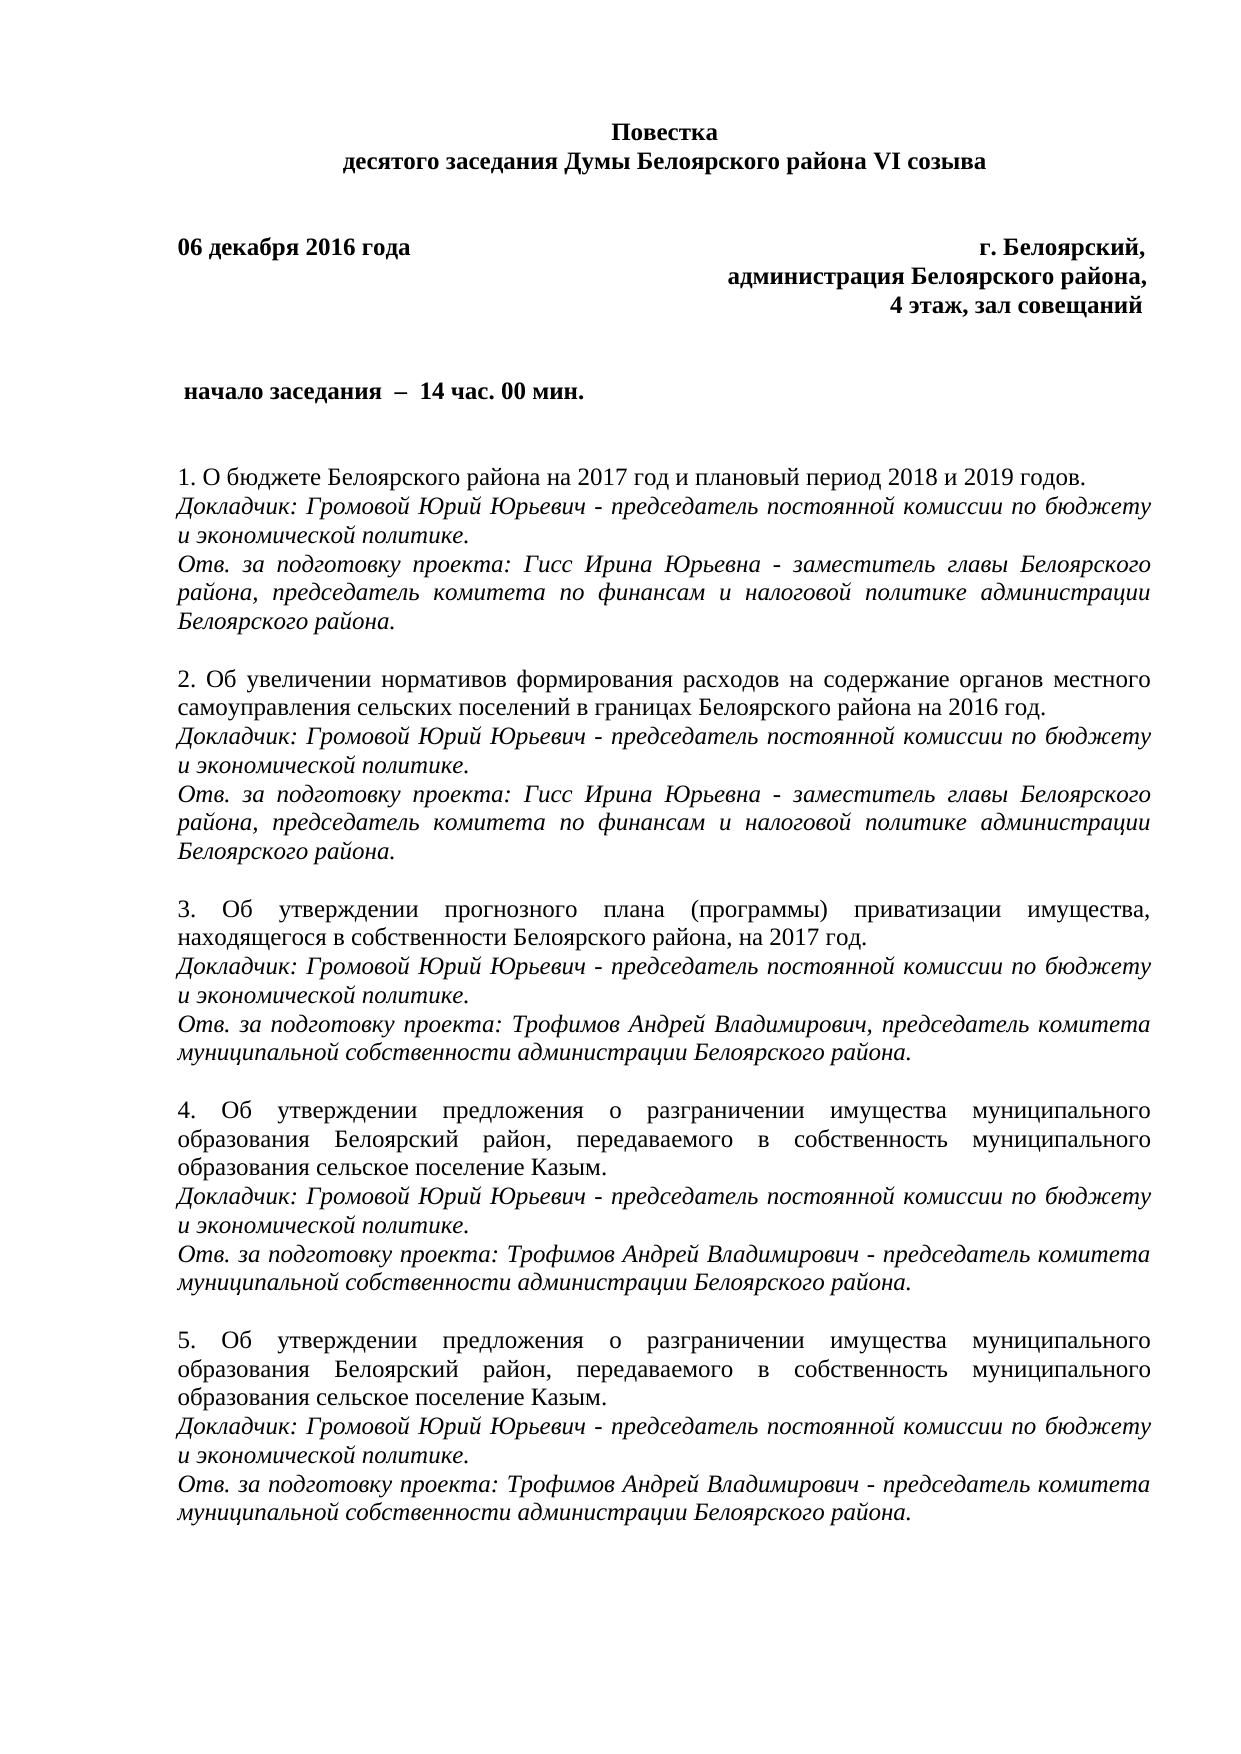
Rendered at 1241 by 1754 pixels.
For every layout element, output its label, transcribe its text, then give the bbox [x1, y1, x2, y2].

list Докладчик: Громовой Юрий Юрьевич - председатель постоянной комиссии по бюджету и экономической политике. [177, 951, 1152, 1009]
list Докладчик: Громовой Юрий Юрьевич - председатель постоянной комиссии по бюджету и экономической политике. [177, 1411, 1152, 1469]
list Докладчик: Громовой Юрий Юрьевич - председатель постоянной комиссии по бюджету и экономической политике. [177, 1181, 1152, 1239]
text администрация Белоярского района, [177, 261, 1152, 290]
text Повестка [177, 117, 1152, 146]
text 2. Об увеличении нормативов формирования расходов на содержание органов местного самоуправления сельских поселений в границах Белоярского района на 2016 год. [177, 664, 1152, 721]
text Отв. за подготовку проекта: Трофимов Андрей Владимирович - председатель комитета муниципальной собственности администрации Белоярского района. [177, 1469, 1152, 1526]
text десятого заседания Думы Белоярского района VI созыва [177, 146, 1152, 175]
text 4. Об утверждении предложения о разграничении имущества муниципального образования Белоярский район, передаваемого в собственность муниципального образования сельское поселение Казым. [177, 1095, 1152, 1181]
list Докладчик: Громовой Юрий Юрьевич - председатель постоянной комиссии по бюджету и экономической политике. [177, 491, 1152, 549]
text 4 этаж, зал совещаний [177, 290, 1152, 319]
text Отв. за подготовку проекта: Гисс Ирина Юрьевна - заместитель главы Белоярского района, председатель комитета по финансам и налоговой политике администрации Белоярского района. [177, 779, 1152, 865]
text 1. О бюджете Белоярского района на 2017 год и плановый период 2018 и 2019 годов. [177, 462, 1152, 491]
text 5. Об утверждении предложения о разграничении имущества муниципального образования Белоярский район, передаваемого в собственность муниципального образования сельское поселение Казым. [177, 1325, 1152, 1411]
text 06 декабря 2016 года г. Белоярский, [177, 232, 1152, 261]
text 3. Об утверждении прогнозного плана (программы) приватизации имущества, находящегося в собственности Белоярского района, на 2017 год. [177, 894, 1152, 951]
text Отв. за подготовку проекта: Трофимов Андрей Владимирович, председатель комитета муниципальной собственности администрации Белоярского района. [177, 1009, 1152, 1066]
text начало заседания – 14 час. 00 мин. [177, 376, 1152, 405]
text Отв. за подготовку проекта: Гисс Ирина Юрьевна - заместитель главы Белоярского района, председатель комитета по финансам и налоговой политике администрации Белоярского района. [177, 549, 1152, 635]
list Докладчик: Громовой Юрий Юрьевич - председатель постоянной комиссии по бюджету и экономической политике. [177, 721, 1152, 779]
text Отв. за подготовку проекта: Трофимов Андрей Владимирович - председатель комитета муниципальной собственности администрации Белоярского района. [177, 1239, 1152, 1296]
